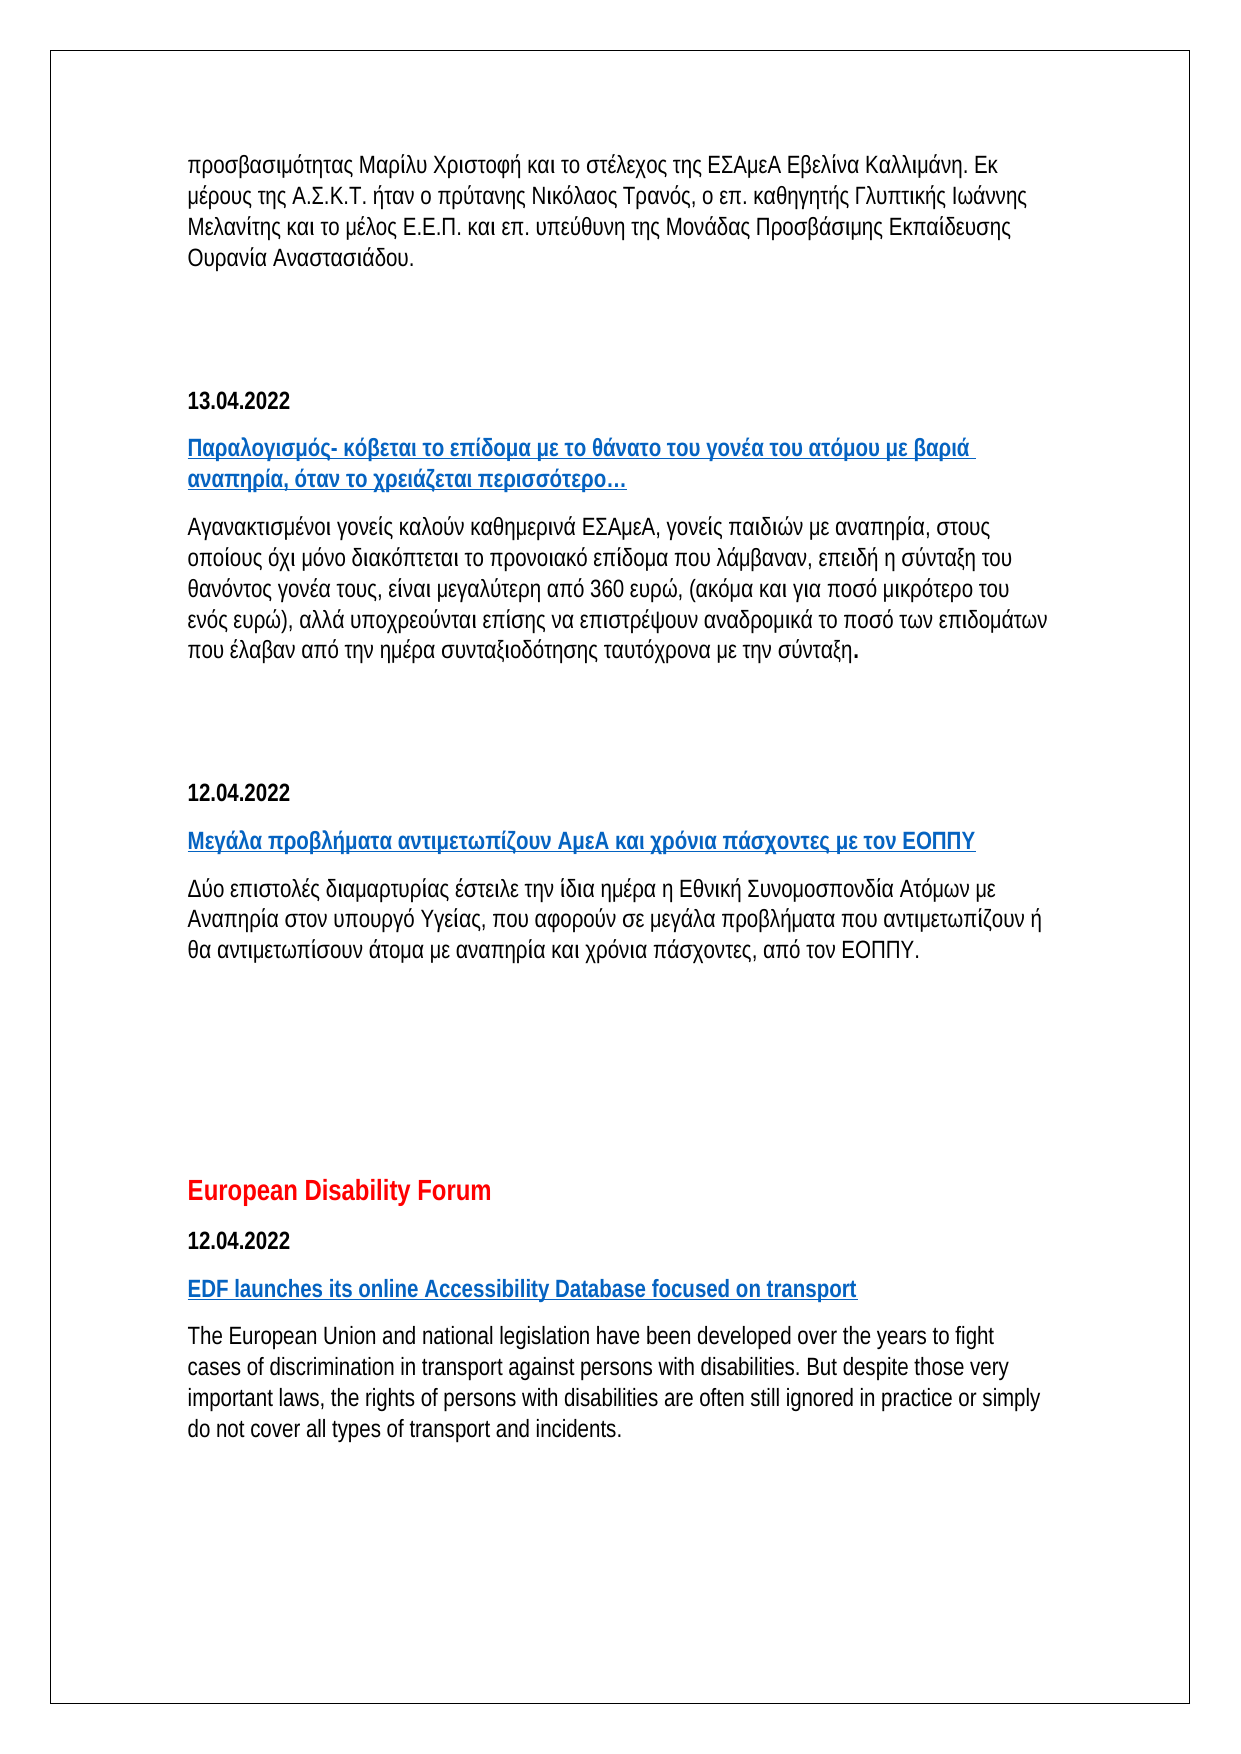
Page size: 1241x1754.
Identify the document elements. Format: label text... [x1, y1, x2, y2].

text 12.04.2022 [187, 778, 1053, 807]
text The European Union and national legislation have been developed over the years to fight cases of discrimination in transport against persons with disabilities. But despite those very important laws, the rights of persons with disabilities are often still ignored in practice or simply do not cover all types of transport and incidents. [187, 1321, 1053, 1443]
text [187, 150, 1053, 271]
text Δύο επιστολές διαμαρτυρίας έστειλε την ίδια ημέρα η Εθνική Συνομοσπονδία Ατόμων με Αναπηρία στον υπουργό Υγείας, που αφορούν σε μεγάλα προβλήματα που αντιμετωπίζουν ή θα αντιμετωπίσουν άτομα με αναπηρία και χρόνια πάσχοντες, από τον ΕΟΠΠΥ. [187, 873, 1053, 964]
text Αγανακτισμένοι γονείς καλούν καθημερινά ΕΣΑμεΑ, γονείς παιδιών με αναπηρία, στους οποίους όχι μόνο διακόπτεται το προνοιακό επίδομα που λάμβαναν, επειδή η σύνταξη του θανόντος γονέα τους, είναι μεγαλύτερη από 360 ευρώ, (ακόμα και για ποσό μικρότερο του ενός ευρώ), αλλά υποχρεούνται επίσης να επιστρέψουν αναδρομικά το ποσό των επιδομάτων που έλαβαν από την ημέρα συνταξιοδότησης ταυτόχρονα με την σύνταξη. [187, 512, 1053, 664]
text Εuropean Disability Forum [187, 1173, 1053, 1207]
text Μεγάλα προβλήματα αντιμετωπίζουν ΑμεΑ και χρόνια πάσχοντες με τον ΕΟΠΠΥ [187, 826, 1053, 854]
text 13.04.2022 [187, 386, 1053, 414]
text EDF launches its online Accessibility Database focused on transport [187, 1274, 1053, 1302]
text 12.04.2022 [187, 1226, 1053, 1255]
text Παραλογισμός- κόβεται το επίδομα με το θάνατο του γονέα του ατόμου με βαριά αναπηρία, όταν το χρειάζεται περισσότερο… [187, 433, 1053, 493]
